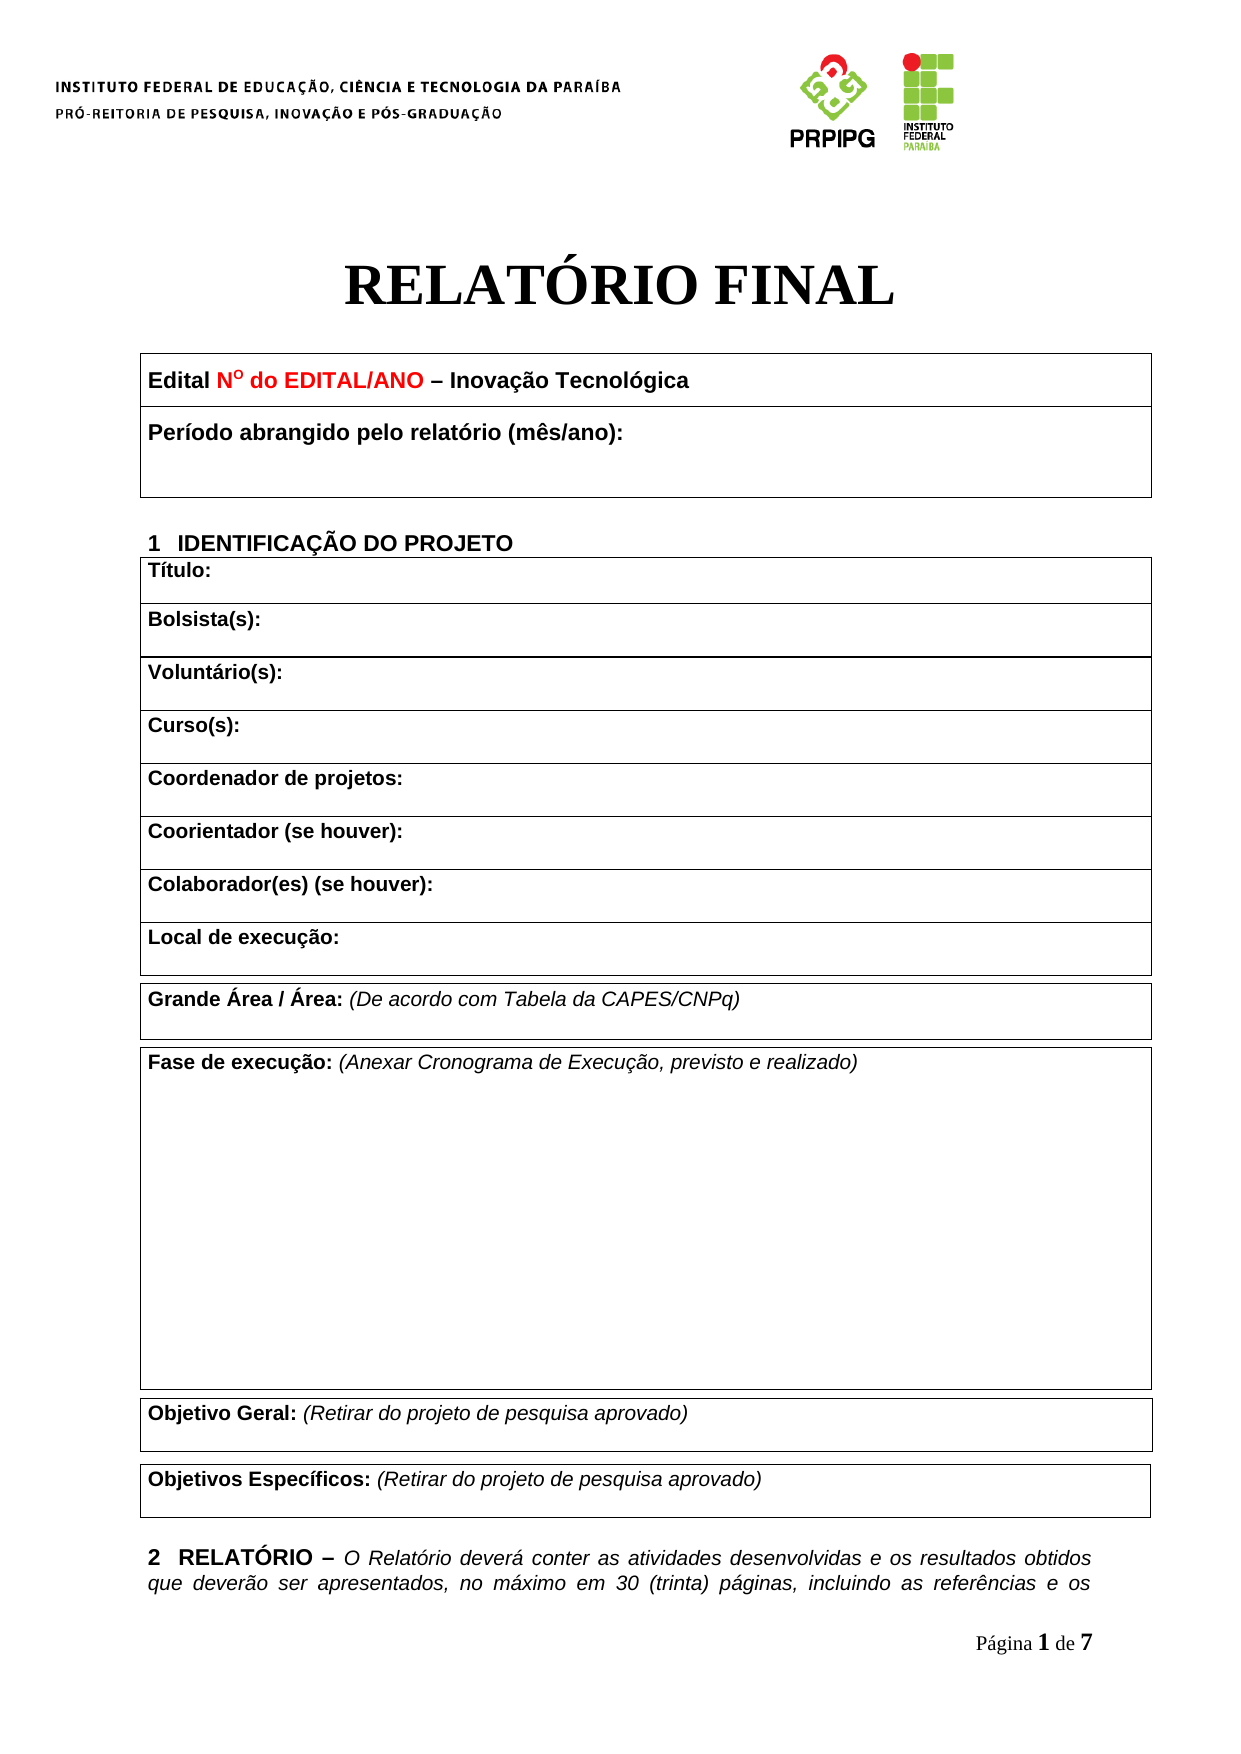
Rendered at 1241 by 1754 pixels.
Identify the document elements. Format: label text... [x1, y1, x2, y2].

table_cell Voluntário(s): [141, 658, 1151, 709]
table_cell Colaborador(es) (se houver): [141, 870, 1151, 922]
table_cell Curso(s): [141, 711, 1151, 763]
table_cell Bolsista(s): [141, 604, 1151, 656]
table_header Título: [141, 558, 1151, 603]
table_cell Período abrangido pelo relatório (mês/ano): [141, 407, 1151, 497]
table_header Edital NO do EDITAL/ANO – Inovação Tecnológica [141, 354, 1151, 406]
table_cell Coorientador (se houver): [141, 817, 1151, 869]
table_header Fase de execução: (Anexar Cronograma de Execução, previsto e realizado) [141, 1048, 1151, 1389]
table_header Objetivos Específicos: (Retirar do projeto de pesquisa aprovado) [141, 1465, 1150, 1517]
table_header Objetivo Geral: (Retirar do projeto de pesquisa aprovado) [141, 1399, 1152, 1451]
picture [29, 44, 975, 158]
table_cell Local de execução: [141, 923, 1151, 975]
text RELATÓRIO FINAL [148, 250, 1092, 317]
table_header Grande Área / Área: (De acordo com Tabela da CAPES/CNPq) [141, 984, 1151, 1038]
table_cell Coordenador de projetos: [141, 764, 1151, 816]
list IDENTIFICAÇÃO DO PROJETO [148, 530, 1092, 557]
